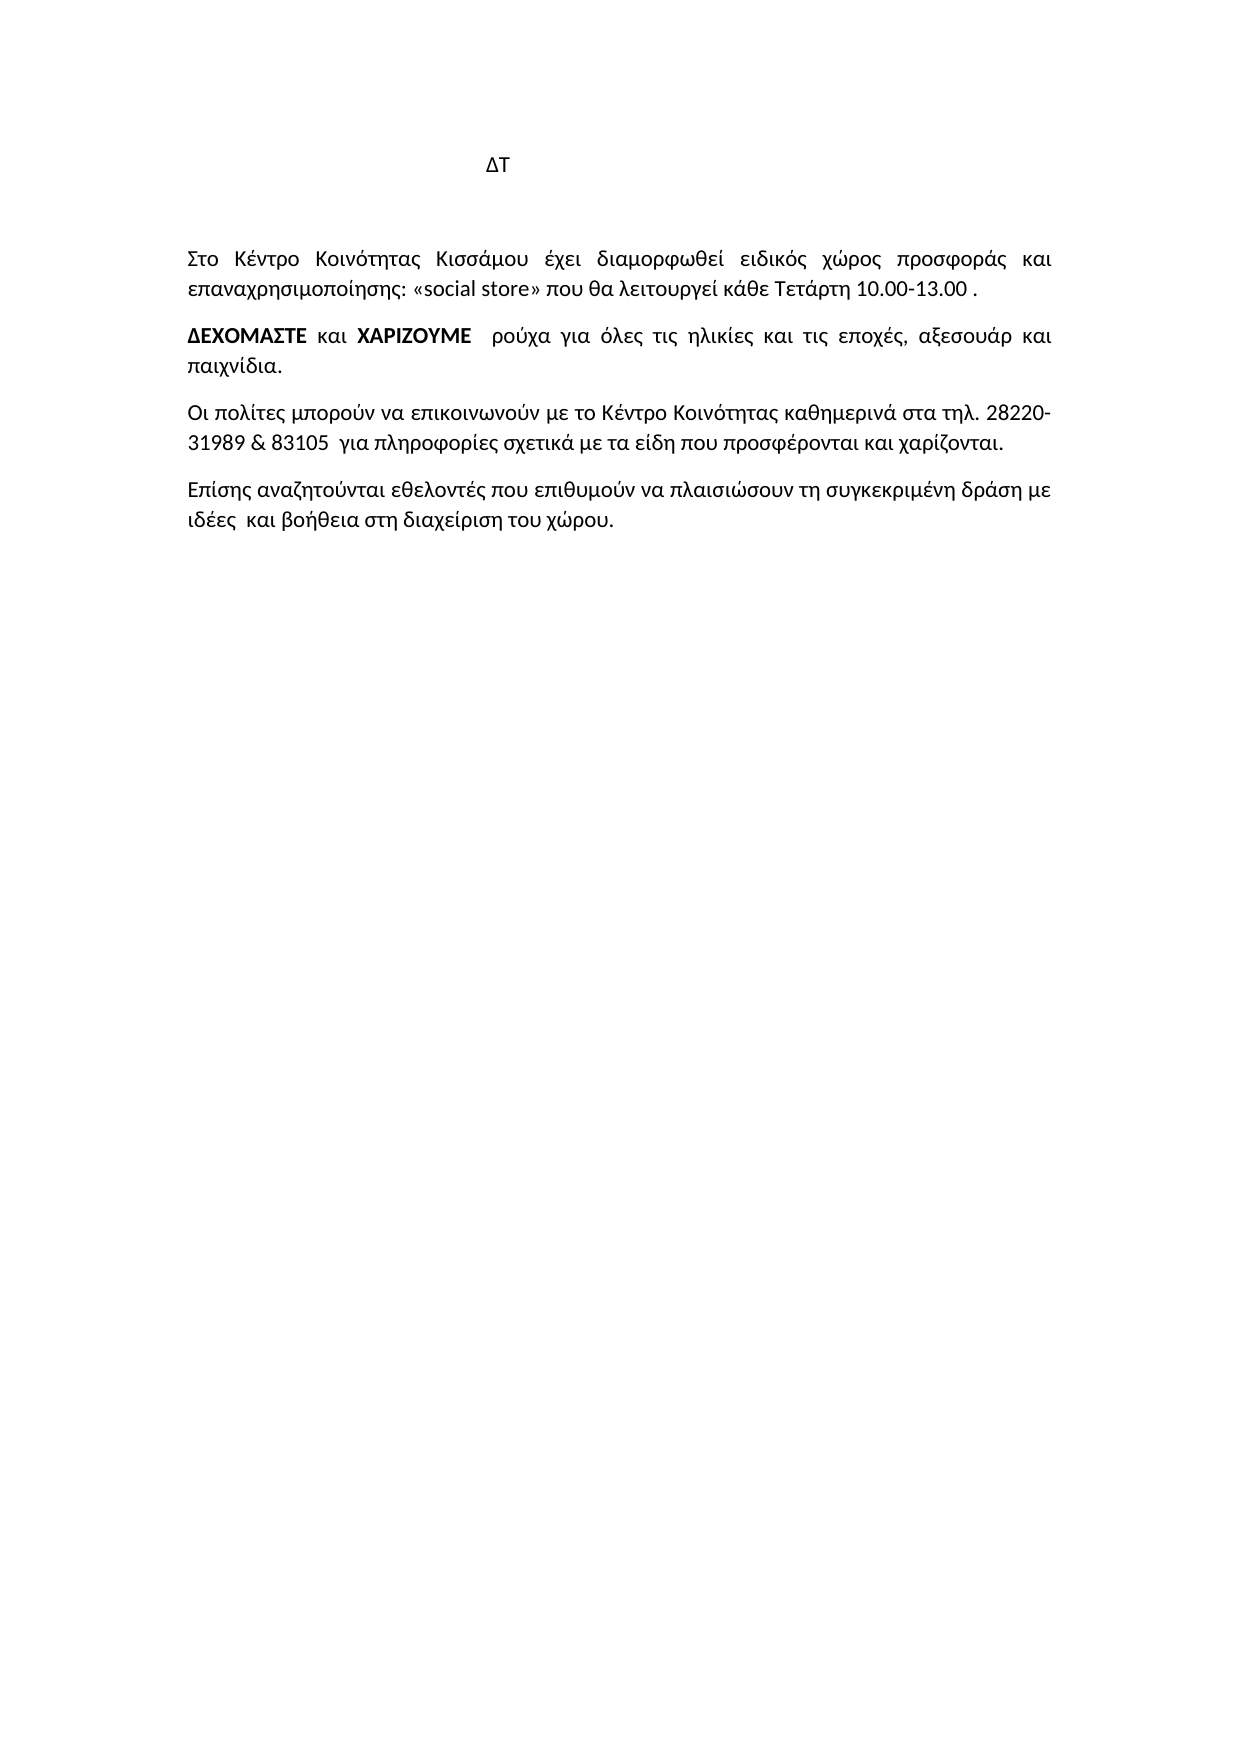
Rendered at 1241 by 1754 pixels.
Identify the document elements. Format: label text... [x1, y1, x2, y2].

text ΔΕΧΟΜΑΣΤΕ και ΧΑΡΙΖΟΥΜΕ ρούχα για όλες τις ηλικίες και τις εποχές, αξεσουάρ και παιχνίδια. [187, 321, 1053, 379]
text Οι πολίτες μπορούν να επικοινωνούν με το Κέντρο Κοινότητας καθημερινά στα τηλ. 28220- 31989 & 83105 για πληροφορίες σχετικά με τα είδη που προσφέρονται και χαρίζονται. [187, 398, 1053, 456]
text ΔΤ [187, 150, 1053, 178]
text Στο Κέντρο Κοινότητας Κισσάμου έχει διαμορφωθεί ειδικός χώρος προσφοράς και επαναχρησιμοποίησης: «social store» που θα λειτουργεί κάθε Τετάρτη 10.00-13.00 . [187, 244, 1053, 302]
text Επίσης αναζητούνται εθελοντές που επιθυμούν να πλαισιώσουν τη συγκεκριμένη δράση με ιδέες και βοήθεια στη διαχείριση του χώρου. [187, 475, 1053, 533]
